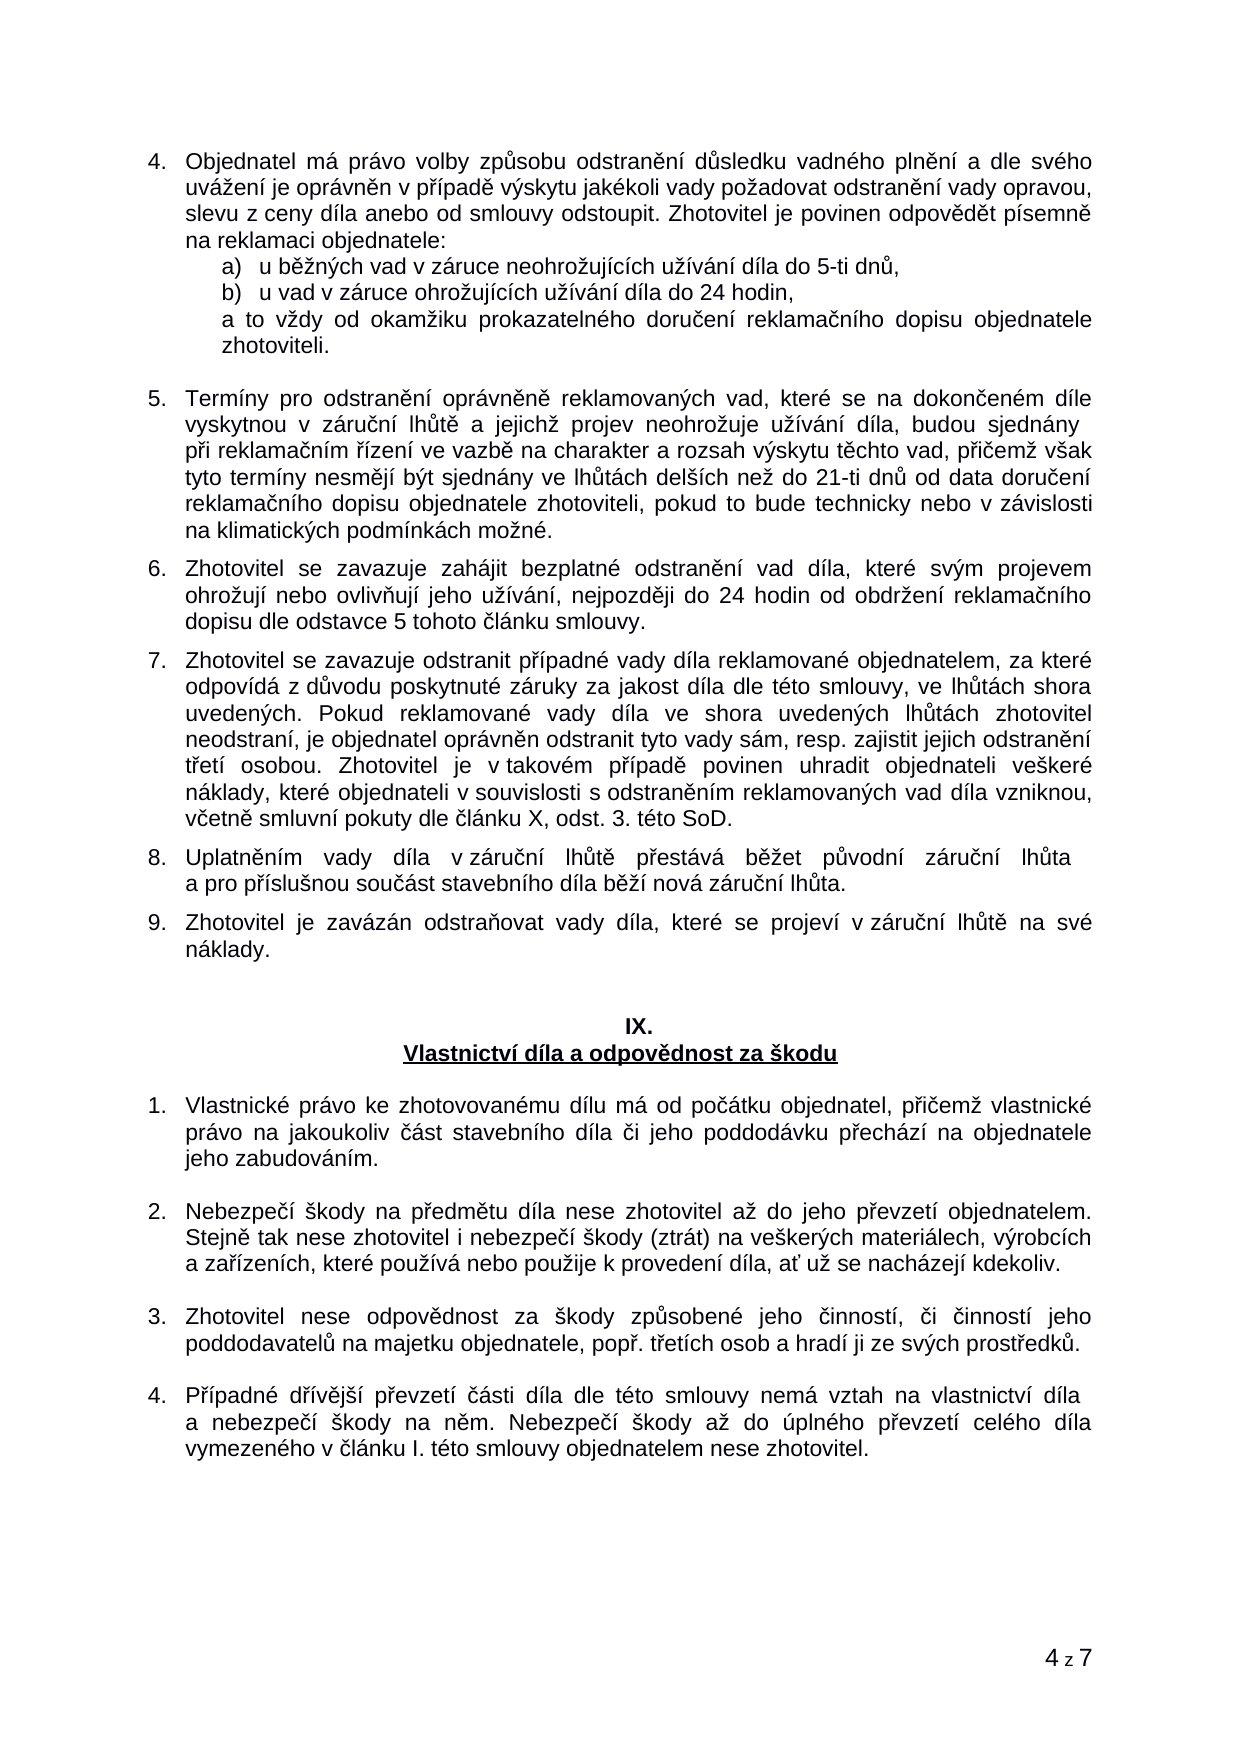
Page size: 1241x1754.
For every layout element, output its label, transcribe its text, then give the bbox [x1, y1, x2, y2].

list Zhotovitel se zavazuje zahájit bezplatné odstranění vad díla, které svým projevem ohrožují nebo ovlivňují jeho užívání, nejpozději do 24 hodin od obdržení reklamačního dopisu dle odstavce 5 tohoto článku smlouvy. [148, 555, 1093, 634]
list Zhotovitel nese odpovědnost za škody způsobené jeho činností, či činností jeho poddodavatelů na majetku objednatele, popř. třetích osob a hradí ji ze svých prostředků. [148, 1303, 1093, 1356]
list Vlastnické právo ke zhotovovanému dílu má od počátku objednatel, přičemž vlastnické právo na jakoukoliv část stavebního díla či jeho poddodávku přechází na objednatele jeho zabudováním. [148, 1092, 1093, 1171]
list Uplatněním vady díla v záruční lhůtě přestává běžet původní záruční lhůta a pro příslušnou součást stavebního díla běží nová záruční lhůta. [148, 844, 1093, 897]
text IX. [185, 1013, 1093, 1039]
list Zhotovitel je zavázán odstraňovat vady díla, které se projeví v záruční lhůtě na své náklady. [148, 909, 1093, 962]
list Zhotovitel se zavazuje odstranit případné vady díla reklamované objednatelem, za které odpovídá z důvodu poskytnuté záruky za jakost díla dle této smlouvy, ve lhůtách shora uvedených. Pokud reklamované vady díla ve shora uvedených lhůtách zhotovitel neodstraní, je objednatel oprávněn odstranit tyto vady sám, resp. zajistit jejich odstranění třetí osobou. Zhotovitel je v takovém případě povinen uhradit objednateli veškeré náklady, které objednateli v souvislosti s odstraněním reklamovaných vad díla vzniknou, včetně smluvní pokuty dle článku X, odst. 3. této SoD. [148, 647, 1093, 831]
list Objednatel má právo volby způsobu odstranění důsledku vadného plnění a dle svého uvážení je oprávněn v případě výskytu jakékoli vady požadovat odstranění vady opravou, slevu z ceny díla anebo od smlouvy odstoupit. Zhotovitel je povinen odpovědět písemně na reklamaci objednatele: [148, 148, 1093, 253]
subtitle Vlastnictví díla a odpovědnost za škodu [148, 1039, 1093, 1066]
list u běžných vad v záruce neohrožujících užívání díla do 5-ti dnů, [221, 253, 1093, 279]
list Případné dřívější převzetí části díla dle této smlouvy nemá vztah na vlastnictví díla a nebezpečí škody na něm. Nebezpečí škody až do úplného převzetí celého díla vymezeného v článku I. této smlouvy objednatelem nese zhotovitel. [148, 1382, 1093, 1461]
list u vad v záruce ohrožujících užívání díla do 24 hodin, [221, 279, 1093, 306]
text a to vždy od okamžiku prokazatelného doručení reklamačního dopisu objednatele zhotoviteli. [221, 306, 1093, 358]
list Termíny pro odstranění oprávněně reklamovaných vad, které se na dokončeném díle vyskytnou v záruční lhůtě a jejichž projev neohrožuje užívání díla, budou sjednány při reklamačním řízení ve vazbě na charakter a rozsah výskytu těchto vad, přičemž však tyto termíny nesmějí být sjednány ve lhůtách delších než do 21-ti dnů od data doručení reklamačního dopisu objednatele zhotoviteli, pokud to bude technicky nebo v závislosti na klimatických podmínkách možné. [148, 385, 1093, 543]
list Nebezpečí škody na předmětu díla nese zhotovitel až do jeho převzetí objednatelem. Stejně tak nese zhotovitel i nebezpečí škody (ztrát) na veškerých materiálech, výrobcích a zařízeních, které používá nebo použije k provedení díla, ať už se nacházejí kdekoliv. [148, 1198, 1093, 1277]
